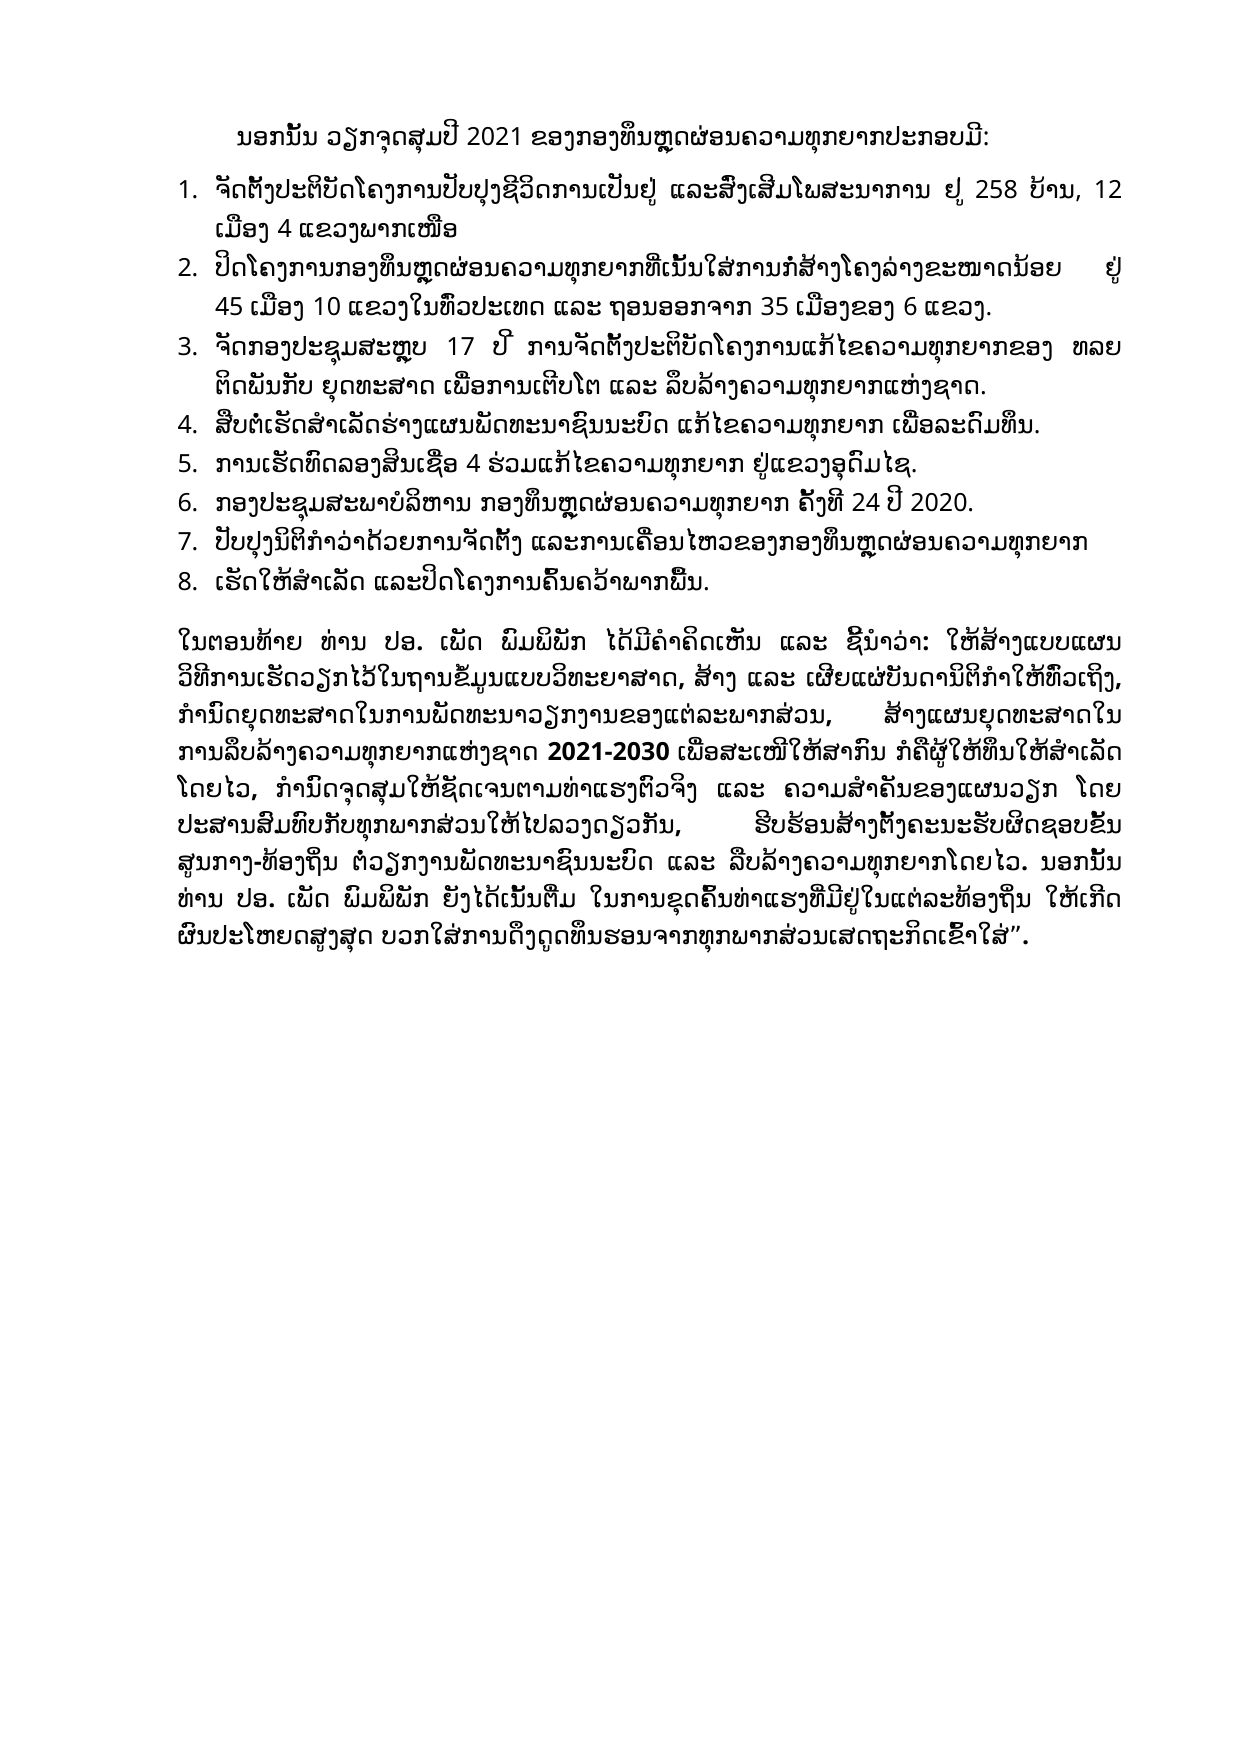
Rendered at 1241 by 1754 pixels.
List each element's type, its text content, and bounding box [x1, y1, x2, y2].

list ຈັດຕັ້ງປະຕິບັດໂຄງການປັບປຸງຊີວິດການເປັນຢູ່ ແລະສົ່ງເສີມໂພສະນາການ ຢູ່ 258 ບ້ານ, 12 ເມືອງ 4 ແຂວງພາກເໜືອ [177, 172, 1122, 245]
list ປິດໂຄງການກອງທຶນຫຼຸດຜ່ອນຄວາມທຸກຍາກທີ່ເນັ້ນໃສ່ການກໍ່ສ້າງໂຄງລ່າງຂະໜາດນ້ອຍ ຢູ່ 45 ເມືອງ 10 ແຂວງໃນທົ່ວປະເທດ ແລະ ຖອນອອກຈາກ 35 ເມືອງຂອງ 6 ແຂວງ. [177, 250, 1122, 323]
text ໃນຕອນທ້າຍ ທ່ານ ປອ. ເພັດ ພົມພິພັກ ໄດ້ມີຄໍາຄິດເຫັນ ແລະ ຊີ້ນໍາວ່າ: ໃຫ້ສ້າງແບບແຜນວິທີການເຮັດວຽກໄວ້ໃນຖານຂໍ້ມູນແບບວິທະຍາສາດ, ສ້າງ ແລະ ເຜີຍແຜ່ບັນດານິຕິກໍາໃຫ້ທົ່ວເຖິງ, ກໍານົດຍຸດທະສາດໃນການພັດທະນາວຽກງານຂອງແຕ່ລະພາກສ່ວນ, ສ້າງແຜນຍຸດທະສາດໃນການລຶບລ້າງຄວາມທຸກຍາກແຫ່ງຊາດ 2021-2030 ເພື່ອສະເໜີໃຫ້ສາກົນ ກໍຄືຜູ້ໃຫ້ທຶນໃຫ້ສໍາເລັດໂດຍໄວ, ກໍານົດຈຸດສຸມໃຫ້ຊັດເຈນຕາມທ່າແຮງຕົວຈິງ ແລະ ຄວາມສໍາຄັນຂອງແຜນວຽກ ໂດຍປະສານສົມທົບກັບທຸກພາກສ່ວນໃຫ້ໄປລວງດຽວກັນ, ຮີບຮ້ອນສ້າງຕັ້ງຄະນະຮັບຜິດຊອບຂັ້ນສູນກາງ-ທ້ອງຖິ່ນ ຕໍ່ວຽກງານພັດທະນາຊົນນະບົດ ແລະ ລືບລ້າງຄວາມທຸກຍາກໂດຍໄວ. ນອກນັ້ນ ທ່ານ ປອ. ເພັດ ພົມພິພັກ ຍັງໄດ້ເນັ້ນຕື່ມ ໃນການຂຸດຄົ້ນທ່າແຮງທີ່ມີຢູ່ໃນແຕ່ລະທ້ອງຖິ່ນ ໃຫ້ເກີດຜົນປະໂຫຍດສູງສຸດ ບວກໃສ່ການດຶງດູດທຶນຮອນຈາກທຸກພາກສ່ວນເສດຖະກິດເຂົ້າໃສ່”. [177, 623, 1122, 951]
text ນອກນັ້ນ ວຽກຈຸດສຸມປີ 2021 ຂອງກອງທຶນຫຼຸດຜ່ອນຄວາມທຸກຍາກປະກອບມີ: [177, 118, 1122, 152]
list ສືບຕໍ່ເຮັດສຳເລັດຮ່າງແຜນພັດທະນາຊົນນະບົດ ແກ້ໄຂຄວາມທຸກຍາກ ເພື່ອລະດົມທຶນ. [177, 407, 1122, 441]
list ກອງປະຊຸມສະພາບໍລິຫານ ກອງທຶນຫຼຸດຜ່ອນຄວາມທຸກຍາກ ຄັ້ງທີ 24 ປີ 2020. [177, 485, 1122, 519]
list ການເຮັດທົດລອງສິນເຊື່ອ 4 ຮ່ວມແກ້ໄຂຄວາມທຸກຍາກ ຢູ່ແຂວງອຸດົມໄຊ. [177, 446, 1122, 480]
list ເຮັດໃຫ້ສໍາເລັດ ແລະປິດໂຄງການຄົ້ນຄວ້າພາກພື້ນ. [177, 563, 1122, 597]
list ປັບປຸງນິຕິກຳວ່າດ້ວຍການຈັດຕັ້ງ ແລະການເຄື່ອນໄຫວຂອງກອງທຶນຫຼຸດຜ່ອນຄວາມທຸກຍາກ [177, 524, 1122, 558]
list ຈັດກອງປະຊຸມສະຫຼຸບ 17 ປີ ການຈັດຕັ້ງປະຕິບັດໂຄງການແກ້ໄຂຄວາມທຸກຍາກຂອງ ທລຍ ຕິດພັນກັບ ຍຸດທະສາດ ເພື່ອການເຕີບໂຕ ແລະ ລຶບລ້າງຄວາມທຸກຍາກແຫ່ງຊາດ. [177, 328, 1122, 401]
